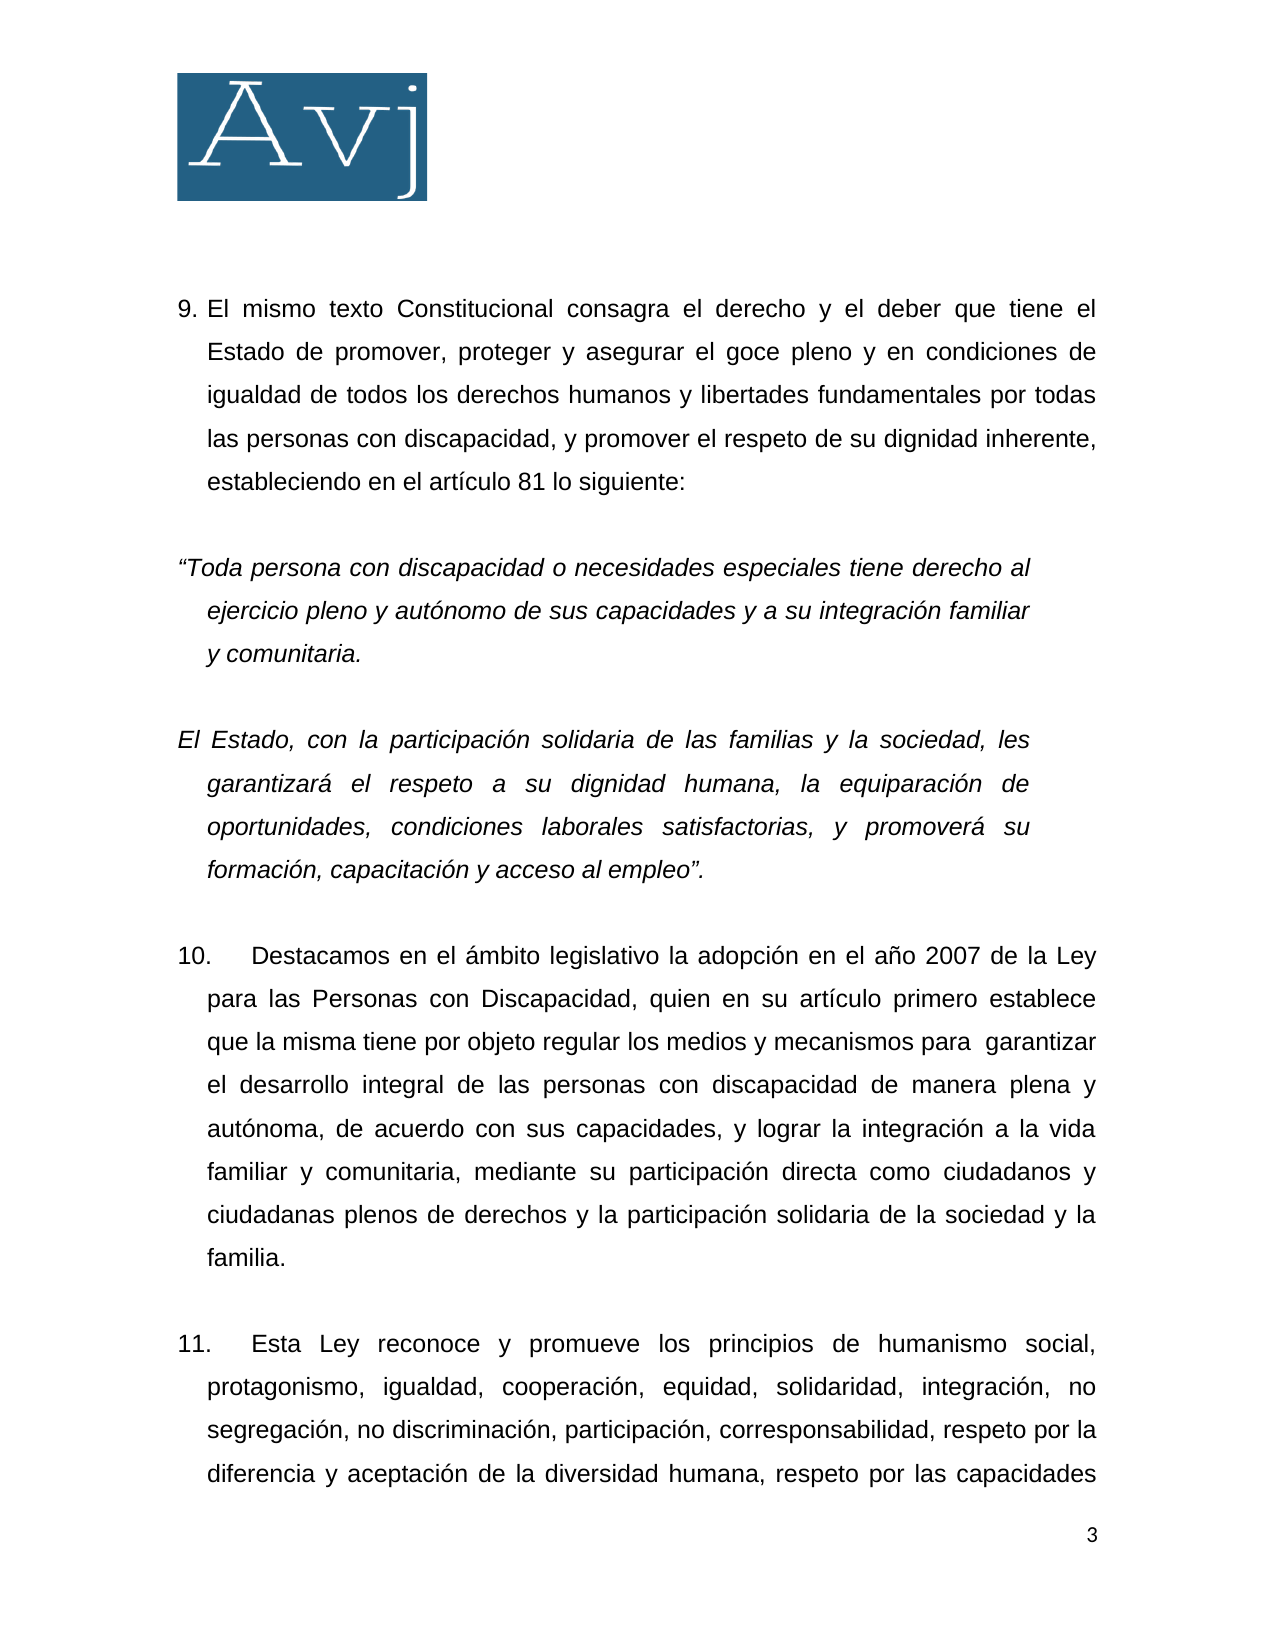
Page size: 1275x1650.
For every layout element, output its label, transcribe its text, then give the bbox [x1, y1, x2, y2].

list “Toda persona con discapacidad o necesidades especiales tiene derecho al ejercicio pleno y autónomo de sus capacidades y a su integración familiar y comunitaria. [177, 553, 1034, 668]
picture [177, 73, 428, 201]
list El mismo texto Constitucional consagra el derecho y el deber que tiene el Estado de promover, proteger y asegurar el goce pleno y en condiciones de igualdad de todos los derechos humanos y libertades fundamentales por todas las personas con discapacidad, y promover el respeto de su dignidad inherente, estableciendo en el artículo 81 lo siguiente: [177, 294, 1098, 495]
list El Estado, con la participación solidaria de las familias y la sociedad, les garantizará el respeto a su dignidad humana, la equiparación de oportunidades, condiciones laborales satisfactorias, y promoverá su formación, capacitación y acceso al empleo”. [177, 725, 1034, 883]
list Destacamos en el ámbito legislativo la adopción en el año 2007 de la Ley para las Personas con Discapacidad, quien en su artículo primero establece que la misma tiene por objeto regular los medios y mecanismos para garantizar el desarrollo integral de las personas con discapacidad de manera plena y autónoma, de acuerdo con sus capacidades, y lograr la integración a la vida familiar y comunitaria, mediante su participación directa como ciudadanos y ciudadanas plenos de derechos y la participación solidaria de la sociedad y la familia. [177, 941, 1098, 1272]
